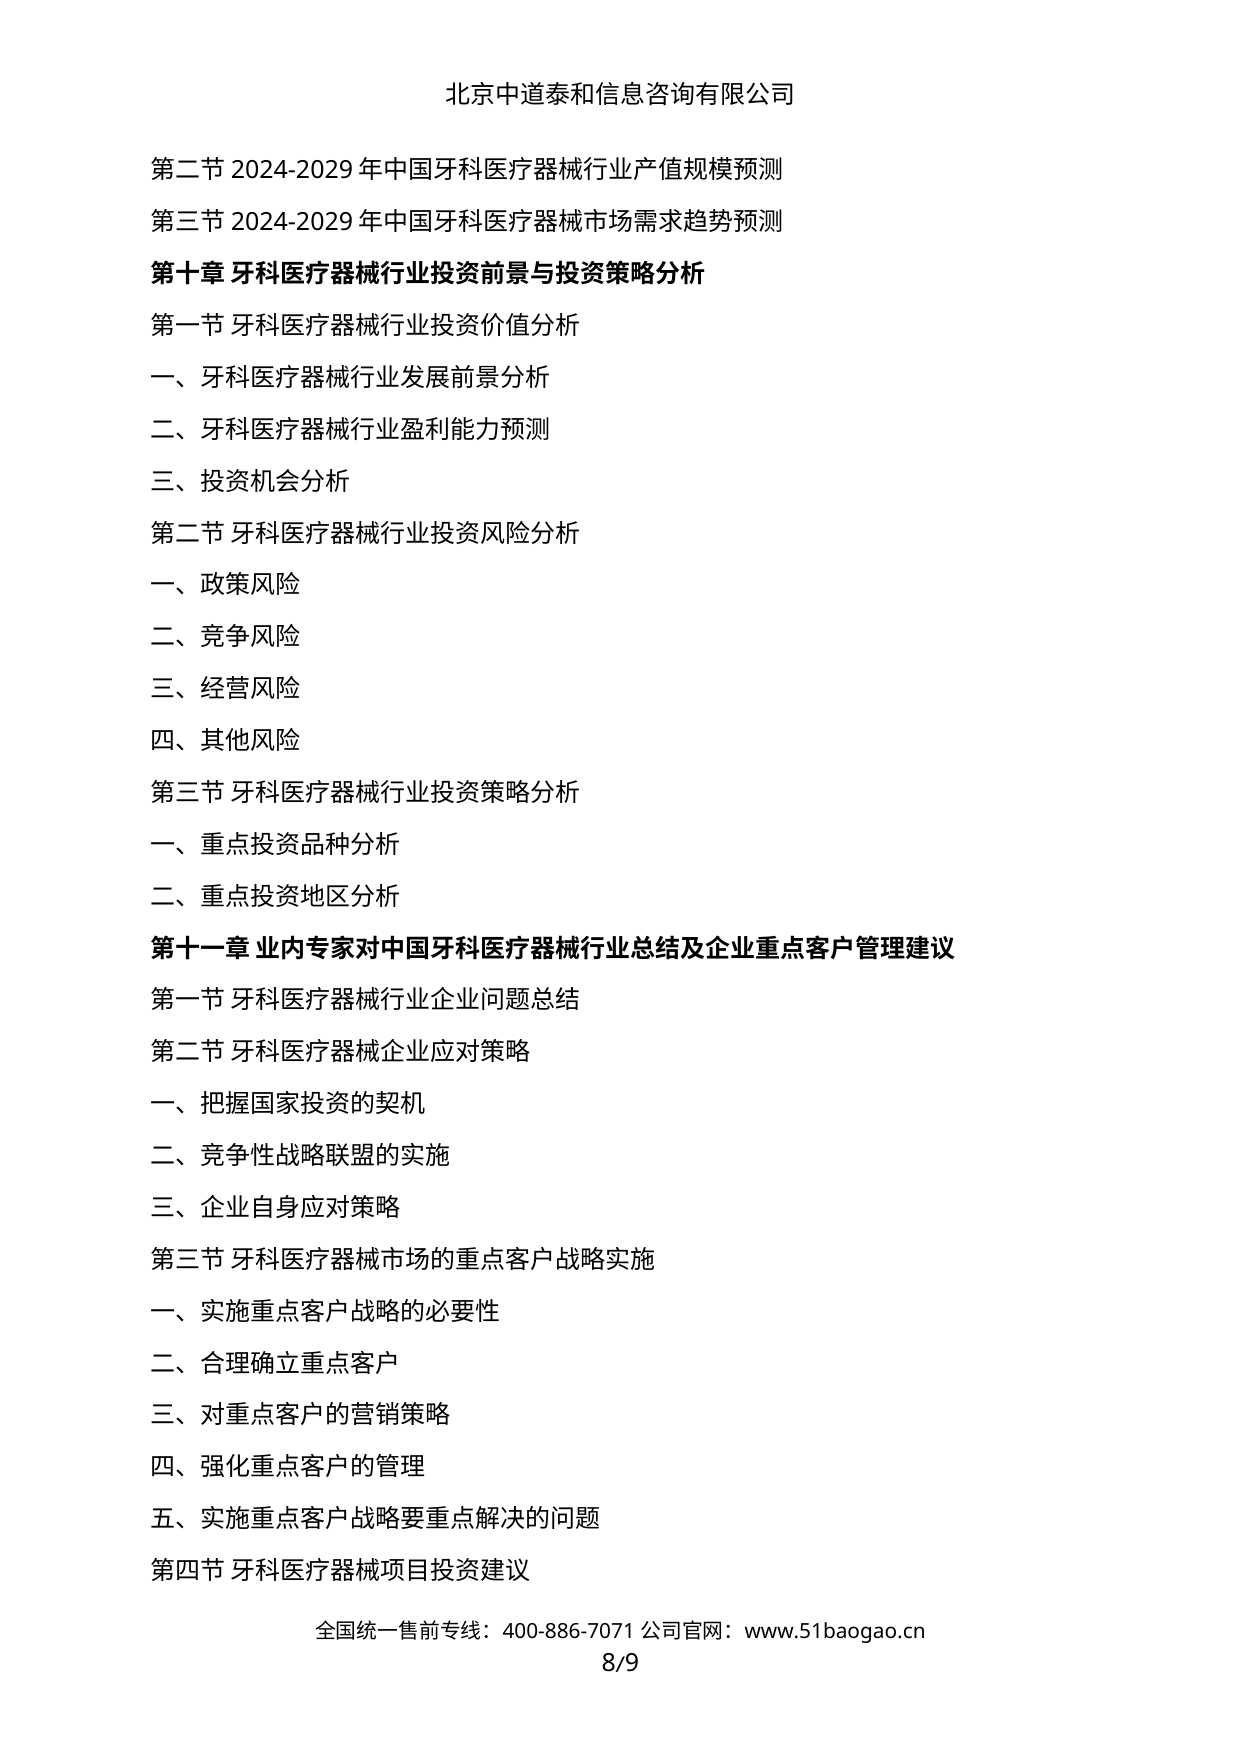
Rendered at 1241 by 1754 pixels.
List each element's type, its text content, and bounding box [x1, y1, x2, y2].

text 一、牙科医疗器械行业发展前景分析 [150, 357, 1090, 394]
text 二、竞争风险 [150, 617, 1090, 653]
text 第三节 牙科医疗器械市场的重点客户战略实施 [150, 1239, 1090, 1276]
text 第十章 牙科医疗器械行业投资前景与投资策略分析 [150, 254, 1090, 290]
text 第四节 牙科医疗器械项目投资建议 [150, 1551, 1090, 1587]
text 四、其他风险 [150, 721, 1090, 757]
text 第二节 牙科医疗器械行业投资风险分析 [150, 513, 1090, 549]
text 五、实施重点客户战略要重点解决的问题 [150, 1499, 1090, 1535]
text 一、实施重点客户战略的必要性 [150, 1291, 1090, 1327]
text 第二节 2024-2029年中国牙科医疗器械行业产值规模预测 [150, 150, 1090, 186]
text 第二节 牙科医疗器械企业应对策略 [150, 1032, 1090, 1068]
text 二、竞争性战略联盟的实施 [150, 1136, 1090, 1172]
text 第三节 2024-2029年中国牙科医疗器械市场需求趋势预测 [150, 202, 1090, 238]
text 第一节 牙科医疗器械行业投资价值分析 [150, 306, 1090, 342]
text 一、把握国家投资的契机 [150, 1084, 1090, 1120]
text 二、合理确立重点客户 [150, 1343, 1090, 1379]
text 三、投资机会分析 [150, 461, 1090, 497]
text 三、企业自身应对策略 [150, 1187, 1090, 1224]
text 一、重点投资品种分析 [150, 824, 1090, 861]
text 第一节 牙科医疗器械行业企业问题总结 [150, 980, 1090, 1016]
text 二、牙科医疗器械行业盈利能力预测 [150, 409, 1090, 446]
text 四、强化重点客户的管理 [150, 1447, 1090, 1483]
text 第三节 牙科医疗器械行业投资策略分析 [150, 772, 1090, 809]
text 二、重点投资地区分析 [150, 876, 1090, 912]
text 三、对重点客户的营销策略 [150, 1395, 1090, 1431]
text 三、经营风险 [150, 669, 1090, 705]
text 一、政策风险 [150, 565, 1090, 601]
text 第十一章 业内专家对中国牙科医疗器械行业总结及企业重点客户管理建议 [150, 928, 1090, 964]
